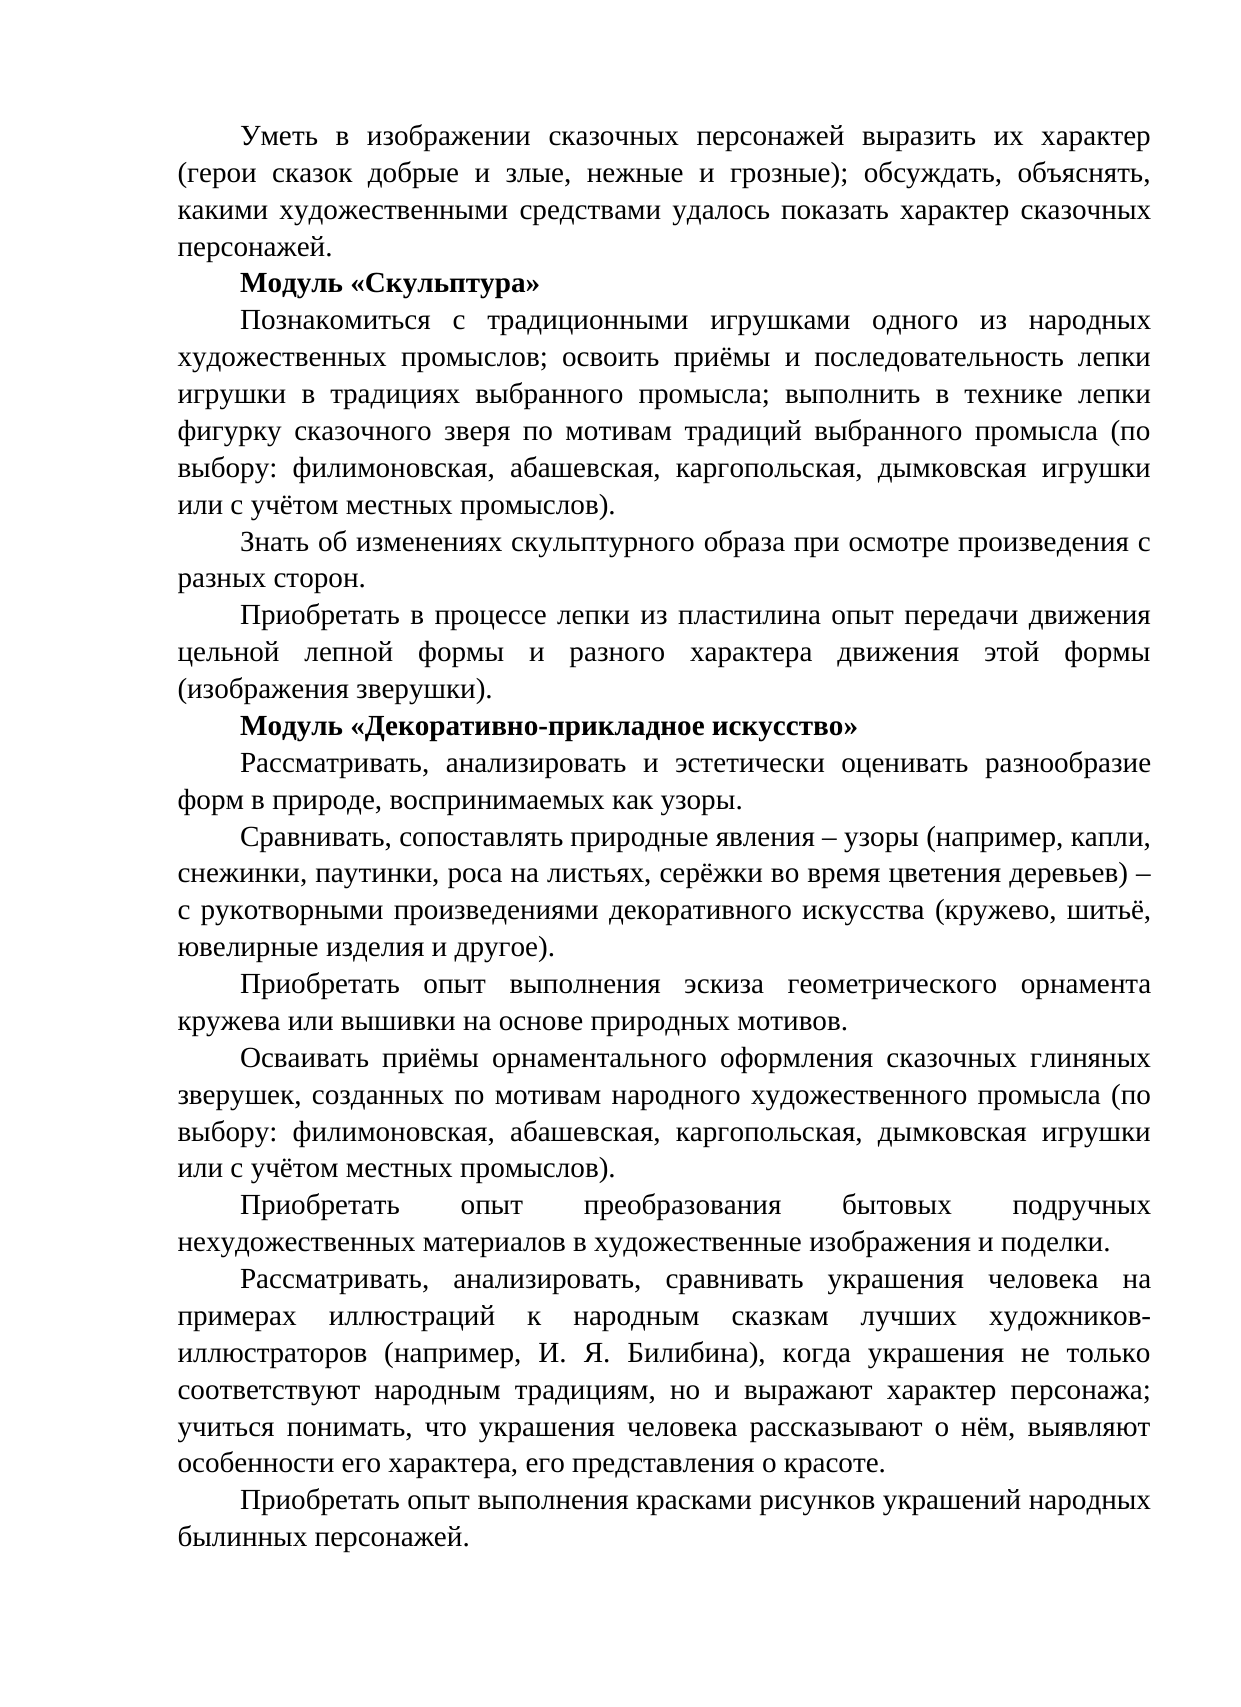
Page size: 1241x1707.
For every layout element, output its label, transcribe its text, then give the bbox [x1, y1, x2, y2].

text Приобретать опыт выполнения эскиза геометрического орнамента кружева или вышивки на основе природных мотивов. [177, 966, 1152, 1037]
text Уметь в изображении сказочных персонажей выразить их характер (герои сказок добрые и злые, нежные и грозные); обсуждать, объяснять, какими художественными средствами удалось показать характер сказочных персонажей. [177, 118, 1152, 262]
text Приобретать опыт преобразования бытовых подручных нехудожественных материалов в художественные изображения и поделки. [177, 1187, 1152, 1258]
text Модуль «Декоративно-прикладное искусство» [177, 708, 1152, 742]
text Рассматривать, анализировать и эстетически оценивать разнообразие форм в природе, воспринимаемых как узоры. [177, 745, 1152, 815]
text Приобретать в процессе лепки из пластилина опыт передачи движения цельной лепной формы и разного характера движения этой формы (изображения зверушки). [177, 597, 1152, 705]
text Модуль «Скульптура» [177, 266, 1152, 299]
text Знать об изменениях скульптурного образа при осмотре произведения с разных сторон. [177, 524, 1152, 594]
text Осваивать приёмы орнаментального оформления сказочных глиняных зверушек, созданных по мотивам народного художественного промысла (по выбору: филимоновская, абашевская, каргопольская, дымковская игрушки или с учётом местных промыслов). [177, 1040, 1152, 1184]
text Сравнивать, сопоставлять природные явления – узоры (например, капли, снежинки, паутинки, роса на листьях, серёжки во время цветения деревьев) – с рукотворными произведениями декоративного искусства (кружево, шитьё, ювелирные изделия и другое). [177, 819, 1152, 963]
text Рассматривать, анализировать, сравнивать украшения человека на примерах иллюстраций к народным сказкам лучших художников-иллюстраторов (например, И. Я. Билибина), когда украшения не только соответствуют народным традициям, но и выражают характер персонажа; учиться понимать, что украшения человека рассказывают о нём, выявляют особенности его характера, его представления о красоте. [177, 1261, 1152, 1479]
text Приобретать опыт выполнения красками рисунков украшений народных былинных персонажей. [177, 1482, 1152, 1553]
text Познакомиться с традиционными игрушками одного из народных художественных промыслов; освоить приёмы и последовательность лепки игрушки в традициях выбранного промысла; выполнить в технике лепки фигурку сказочного зверя по мотивам традиций выбранного промысла (по выбору: филимоновская, абашевская, каргопольская, дымковская игрушки или с учётом местных промыслов). [177, 302, 1152, 520]
